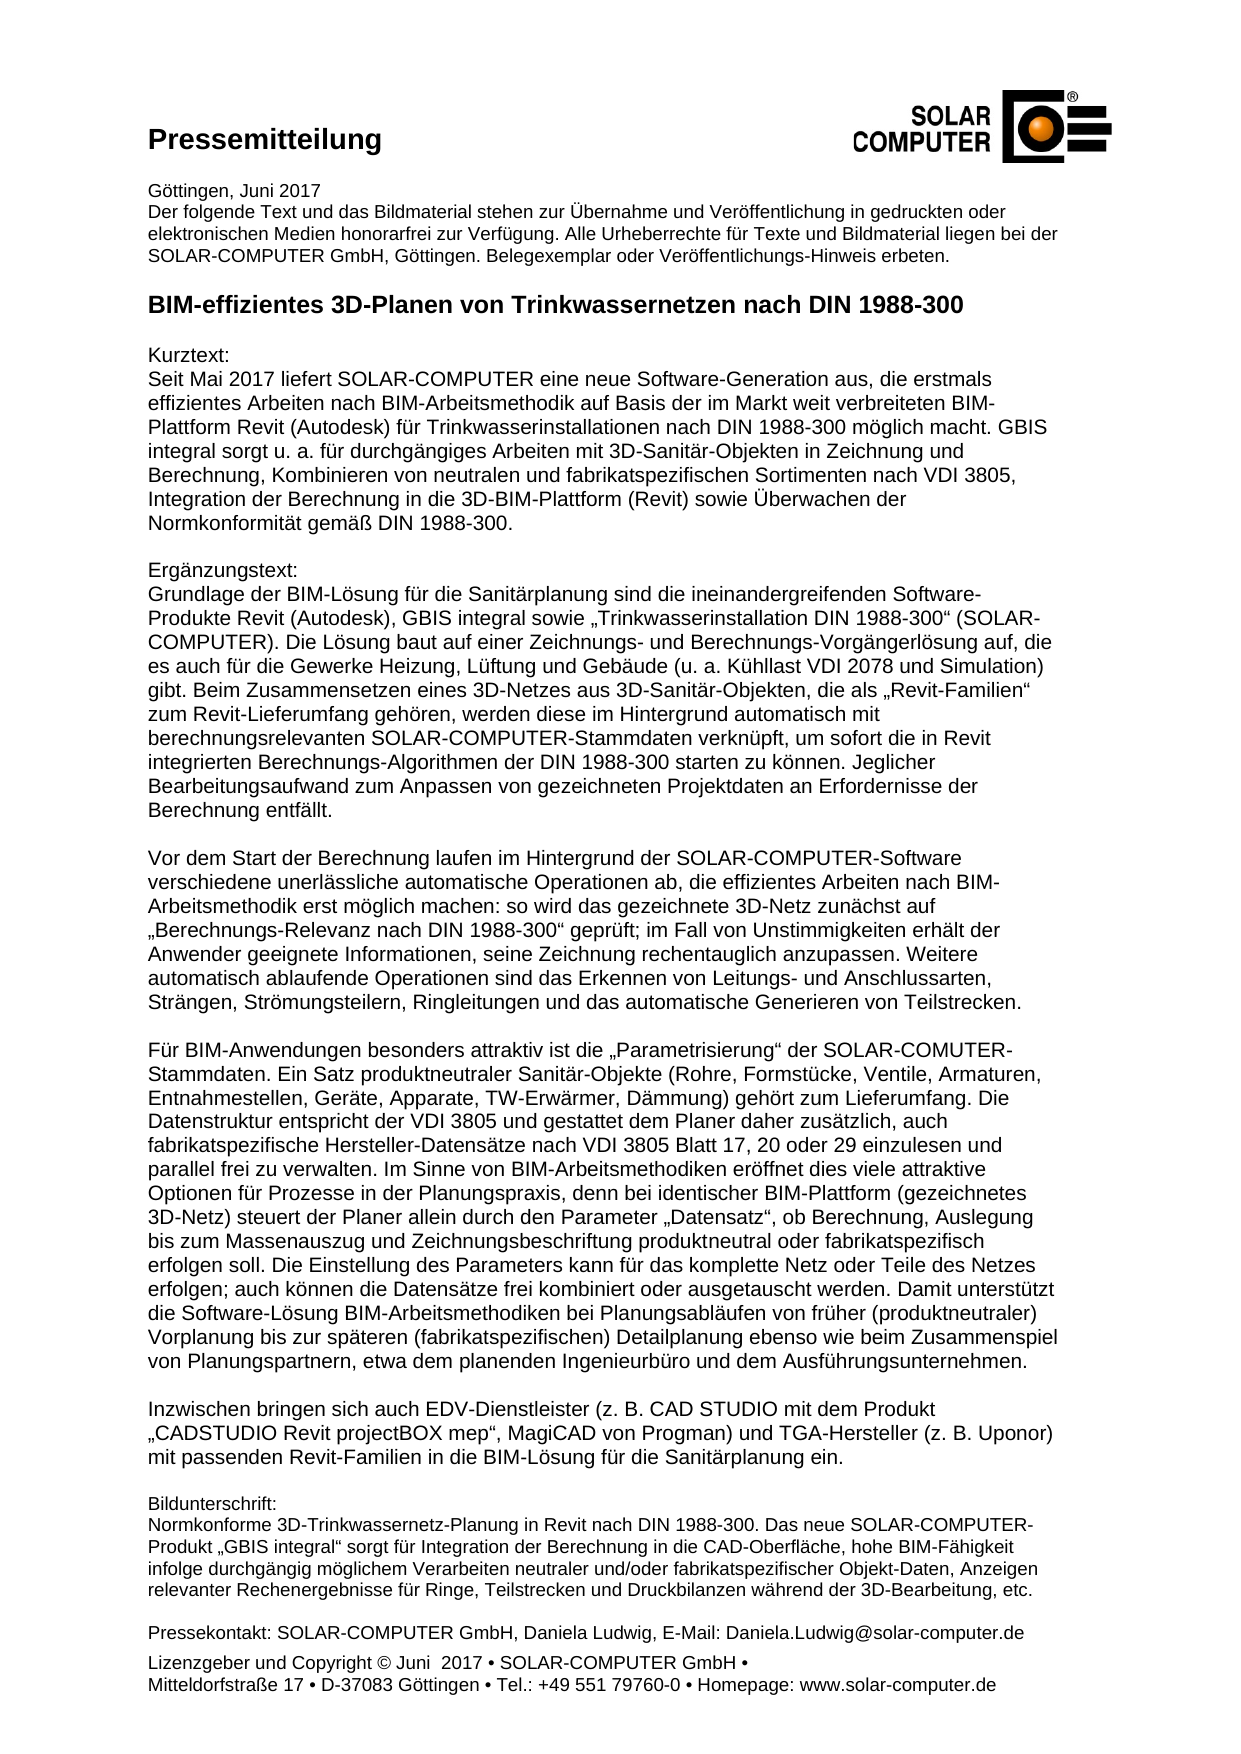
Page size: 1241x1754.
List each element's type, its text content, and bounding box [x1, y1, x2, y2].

text Grundlage der BIM-Lösung für die Sanitärplanung sind die ineinandergreifenden Software-Produkte Revit (Autodesk), GBIS integral sowie „Trinkwasserinstallation DIN 1988-300“ (SOLAR-COMPUTER). Die Lösung baut auf einer Zeichnungs- und Berechnungs-Vorgängerlösung auf, die es auch für die Gewerke Heizung, Lüftung und Gebäude (u. a. Kühllast VDI 2078 und Simulation) gibt. Beim Zusammensetzen eines 3D-Netzes aus 3D-Sanitär-Objekten, die als „Revit-Familien“ zum Revit-Lieferumfang gehören, werden diese im Hintergrund automatisch mit berechnungsrelevanten SOLAR-COMPUTER-Stammdaten verknüpft, um sofort die in Revit integrierten Berechnungs-Algorithmen der DIN 1988-300 starten zu können. Jeglicher Bearbeitungsaufwand zum Anpassen von gezeichneten Projektdaten an Erfordernisse der Berechnung entfällt. [148, 582, 1063, 822]
text Pressemitteilung [148, 122, 852, 156]
text Normkonforme 3D-Trinkwassernetz-Planung in Revit nach DIN 1988-300. Das neue SOLAR-COMPUTER-Produkt „GBIS integral“ sorgt für Integration der Berechnung in die CAD-Oberfläche, hohe BIM-Fähigkeit infolge durchgängig möglichem Verarbeiten neutraler und/oder fabrikatspezifischer Objekt-Daten, Anzeigen relevanter Rechenergebnisse für Ringe, Teilstrecken und Druckbilanzen während der 3D-Bearbeitung, etc. [148, 1514, 1063, 1600]
text Bildunterschrift: [148, 1493, 1063, 1514]
text Inzwischen bringen sich auch EDV-Dienstleister (z. B. CAD STUDIO mit dem Produkt „CADSTUDIO Revit projectBOX mep“, MagiCAD von Progman) und TGA-Hersteller (z. B. Uponor) mit passenden Revit-Familien in die BIM-Lösung für die Sanitärplanung ein. [148, 1397, 1063, 1469]
text Kurztext: [148, 343, 1063, 367]
text Vor dem Start der Berechnung laufen im Hintergrund der SOLAR-COMPUTER-Software verschiedene unerlässliche automatische Operationen ab, die effizientes Arbeiten nach BIM-Arbeitsmethodik erst möglich machen: so wird das gezeichnete 3D-Netz zunächst auf „Berechnungs-Relevanz nach DIN 1988-300“ geprüft; im Fall von Unstimmigkeiten erhält der Anwender geeignete Informationen, seine Zeichnung rechentauglich anzupassen. Weitere automatisch ablaufende Operationen sind das Erkennen von Leitungs- und Anschlussarten, Strängen, Strömungsteilern, Ringleitungen und das automatische Generieren von Teilstrecken. [148, 846, 1063, 1013]
text BIM-effizientes 3D-Planen von Trinkwassernetzen nach DIN 1988-300 [148, 290, 1063, 319]
text Seit Mai 2017 liefert SOLAR-COMPUTER eine neue Software-Generation aus, die erstmals effizientes Arbeiten nach BIM-Arbeitsmethodik auf Basis der im Markt weit verbreiteten BIM-Plattform Revit (Autodesk) für Trinkwasserinstallationen nach DIN 1988-300 möglich macht. GBIS integral sorgt u. a. für durchgängiges Arbeiten mit 3D-Sanitär-Objekten in Zeichnung und Berechnung, Kombinieren von neutralen und fabrikatspezifischen Sortimenten nach VDI 3805, Integration der Berechnung in die 3D-BIM-Plattform (Revit) sowie Überwachen der Normkonformität gemäß DIN 1988-300. [148, 367, 1063, 534]
text Für BIM-Anwendungen besonders attraktiv ist die „Parametrisierung“ der SOLAR-COMUTER-Stammdaten. Ein Satz produktneutraler Sanitär-Objekte (Rohre, Formstücke, Ventile, Armaturen, Entnahmestellen, Geräte, Apparate, TW-Erwärmer, Dämmung) gehört zum Lieferumfang. Die Datenstruktur entspricht der VDI 3805 und gestattet dem Planer daher zusätzlich, auch fabrikatspezifische Hersteller-Datensätze nach VDI 3805 Blatt 17, 20 oder 29 einzulesen und parallel frei zu verwalten. Im Sinne von BIM-Arbeitsmethodiken eröffnet dies viele attraktive Optionen für Prozesse in der Planungspraxis, denn bei identischer BIM-Plattform (gezeichnetes 3D-Netz) steuert der Planer allein durch den Parameter „Datensatz“, ob Berechnung, Auslegung bis zum Massenauszug und Zeichnungsbeschriftung produktneutral oder fabrikatspezifisch erfolgen soll. Die Einstellung des Parameters kann für das komplette Netz oder Teile des Netzes erfolgen; auch können die Datensätze frei kombiniert oder ausgetauscht werden. Damit unterstützt die Software-Lösung BIM-Arbeitsmethodiken bei Planungsabläufen von früher (produktneutraler) Vorplanung bis zur späteren (fabrikatspezifischen) Detailplanung ebenso wie beim Zusammenspiel von Planungspartnern, etwa dem planenden Ingenieurbüro und dem Ausführungsunternehmen. [148, 1037, 1063, 1373]
text Pressekontakt: SOLAR-COMPUTER GmbH, Daniela Ludwig, E-Mail: Daniela.Ludwig@solar-computer.de [148, 1622, 1063, 1643]
text Der folgende Text und das Bildmaterial stehen zur Übernahme und Veröffentlichung in gedruckten oder elektronischen Medien honorarfrei zur Verfügung. Alle Urheberrechte für Texte und Bildmaterial liegen bei der SOLAR-COMPUTER GmbH, Göttingen. Belegexemplar oder Veröffentlichungs-Hinweis erbeten. [148, 201, 1063, 266]
text Ergänzungstext: [148, 558, 1063, 582]
text Göttingen, Juni 2017 [148, 180, 1063, 201]
picture [852, 90, 1112, 162]
